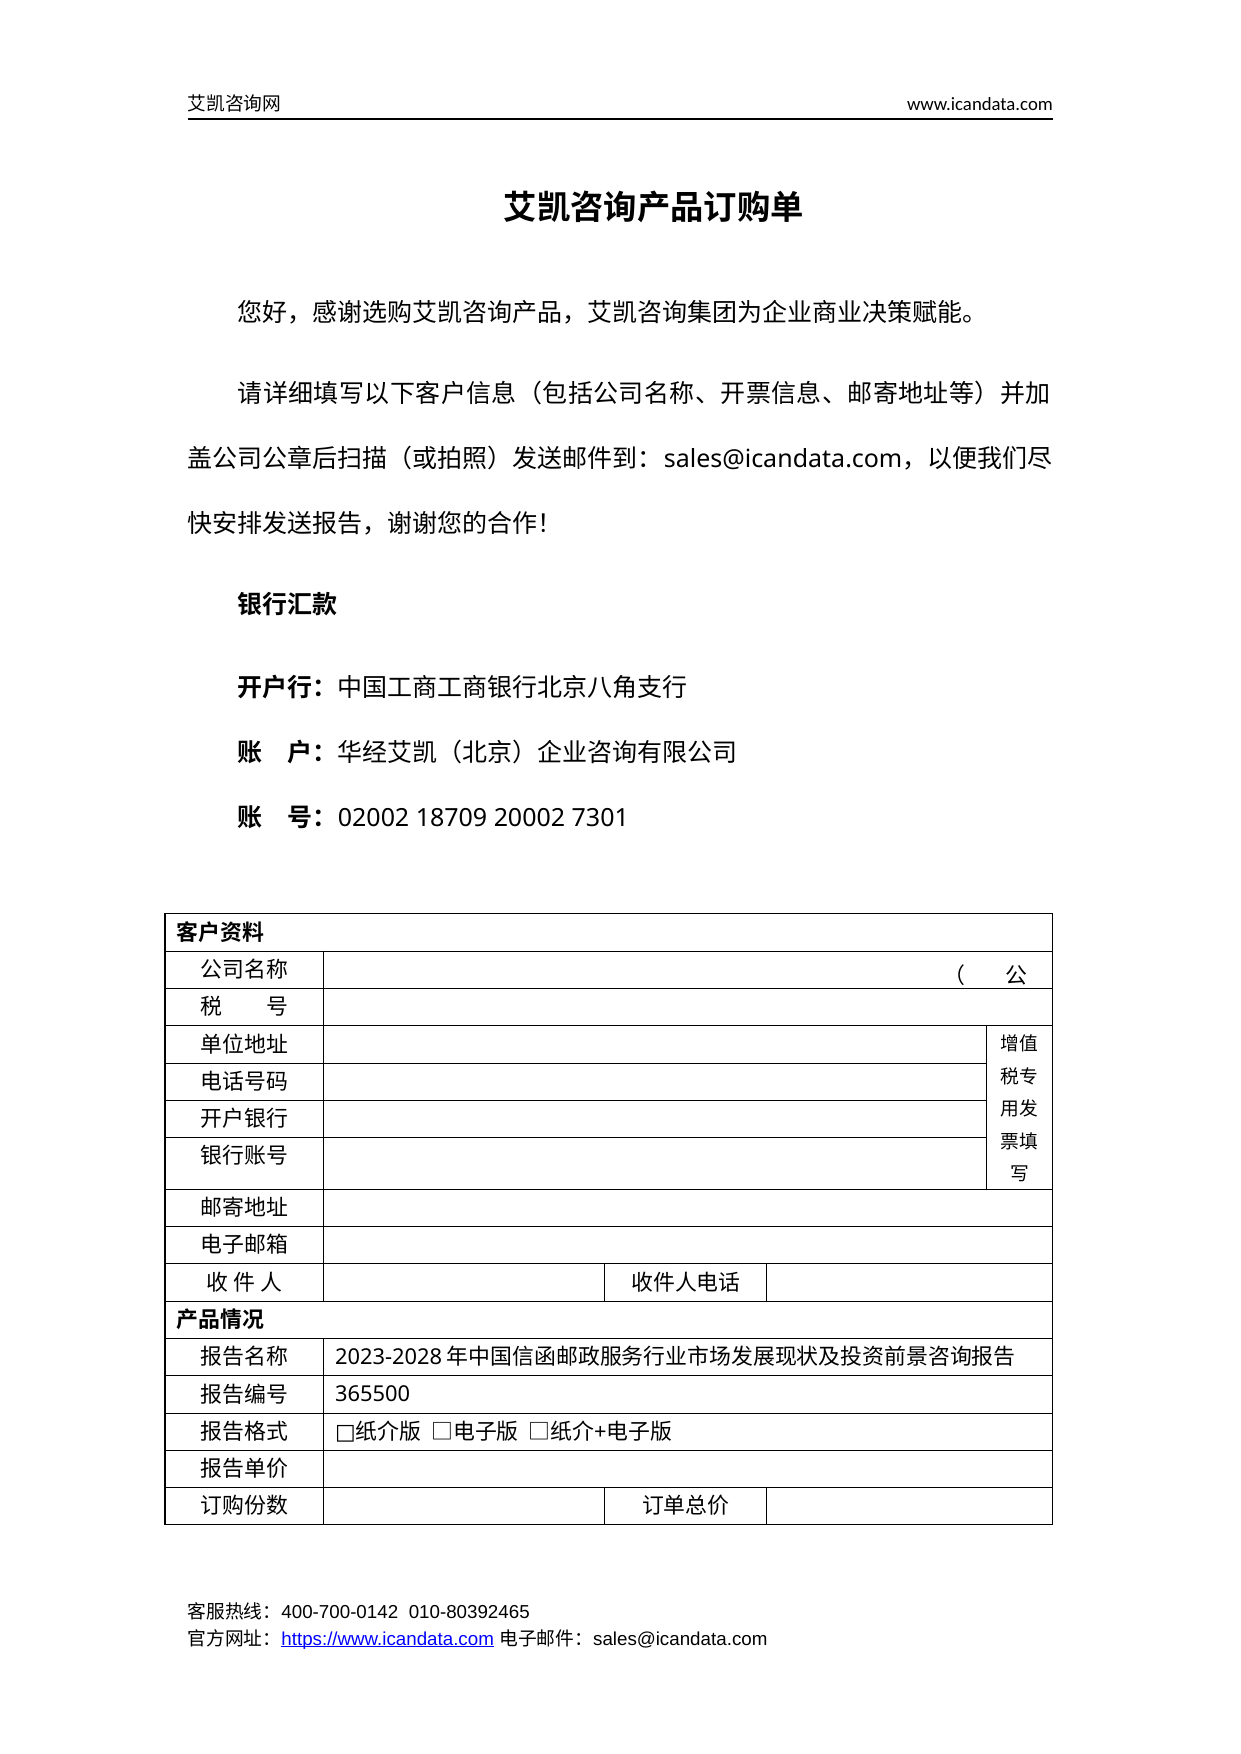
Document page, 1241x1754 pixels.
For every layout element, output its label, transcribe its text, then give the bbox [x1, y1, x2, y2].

table_cell [324, 1138, 986, 1189]
table_cell [324, 952, 1052, 988]
table_cell 报告格式 [166, 1414, 323, 1450]
text 开户行：中国工商工商银行北京八角支行 [187, 653, 1053, 718]
text 账 号：02002 18709 20002 7301 [187, 783, 1053, 848]
table_cell 订单总价 [605, 1488, 766, 1524]
table_cell [324, 1264, 604, 1301]
table_cell 银行账号 [166, 1138, 323, 1189]
text 艾凯咨询产品订购单 [187, 172, 1053, 237]
table_cell [324, 1227, 1052, 1263]
table_cell [767, 1264, 1052, 1301]
table_cell [324, 989, 1052, 1025]
table_cell 订购份数 [166, 1488, 323, 1524]
table_cell 收件人电话 [605, 1264, 766, 1301]
table_cell [324, 1026, 986, 1062]
table_cell 报告编号 [166, 1376, 323, 1412]
table_cell [324, 1451, 1052, 1487]
table_cell 2023-2028年中国信函邮政服务行业市场发展现状及投资前景咨询报告 [324, 1339, 1052, 1375]
table_cell 增值税专用发票填写 [987, 1026, 1052, 1189]
text 请详细填写以下客户信息（包括公司名称、开票信息、邮寄地址等）并加盖公司公章后扫描（或拍照）发送邮件到：sales@icandata.com，以便我们尽快安排发送报告，谢谢您的合作！ [187, 359, 1053, 554]
table_cell □纸介版 □电子版 □纸介+电子版 [324, 1414, 1052, 1450]
table_header 客户资料 [166, 914, 1052, 951]
table_cell 税 号 [166, 989, 323, 1025]
table_cell 单位地址 [166, 1026, 323, 1062]
table_cell 365500 [324, 1376, 1052, 1412]
table_cell 开户银行 [166, 1101, 323, 1137]
text 银行汇款 [187, 570, 1053, 635]
text 账 户：华经艾凯（北京）企业咨询有限公司 [187, 718, 1053, 783]
table_cell [324, 1190, 1052, 1226]
table_cell 电子邮箱 [166, 1227, 323, 1263]
text 您好，感谢选购艾凯咨询产品，艾凯咨询集团为企业商业决策赋能。 [187, 278, 1053, 343]
table_cell [767, 1488, 1052, 1524]
table_cell 邮寄地址 [166, 1190, 323, 1226]
table_cell [324, 1488, 604, 1524]
table_cell 公司名称 [166, 952, 323, 988]
table_cell 电话号码 [166, 1064, 323, 1100]
table_cell [324, 1101, 986, 1137]
table_cell 收 件 人 [166, 1264, 323, 1301]
table_cell 报告名称 [166, 1339, 323, 1375]
table_cell 报告单价 [166, 1451, 323, 1487]
table_cell 产品情况 [166, 1302, 1052, 1338]
table_cell [324, 1064, 986, 1100]
